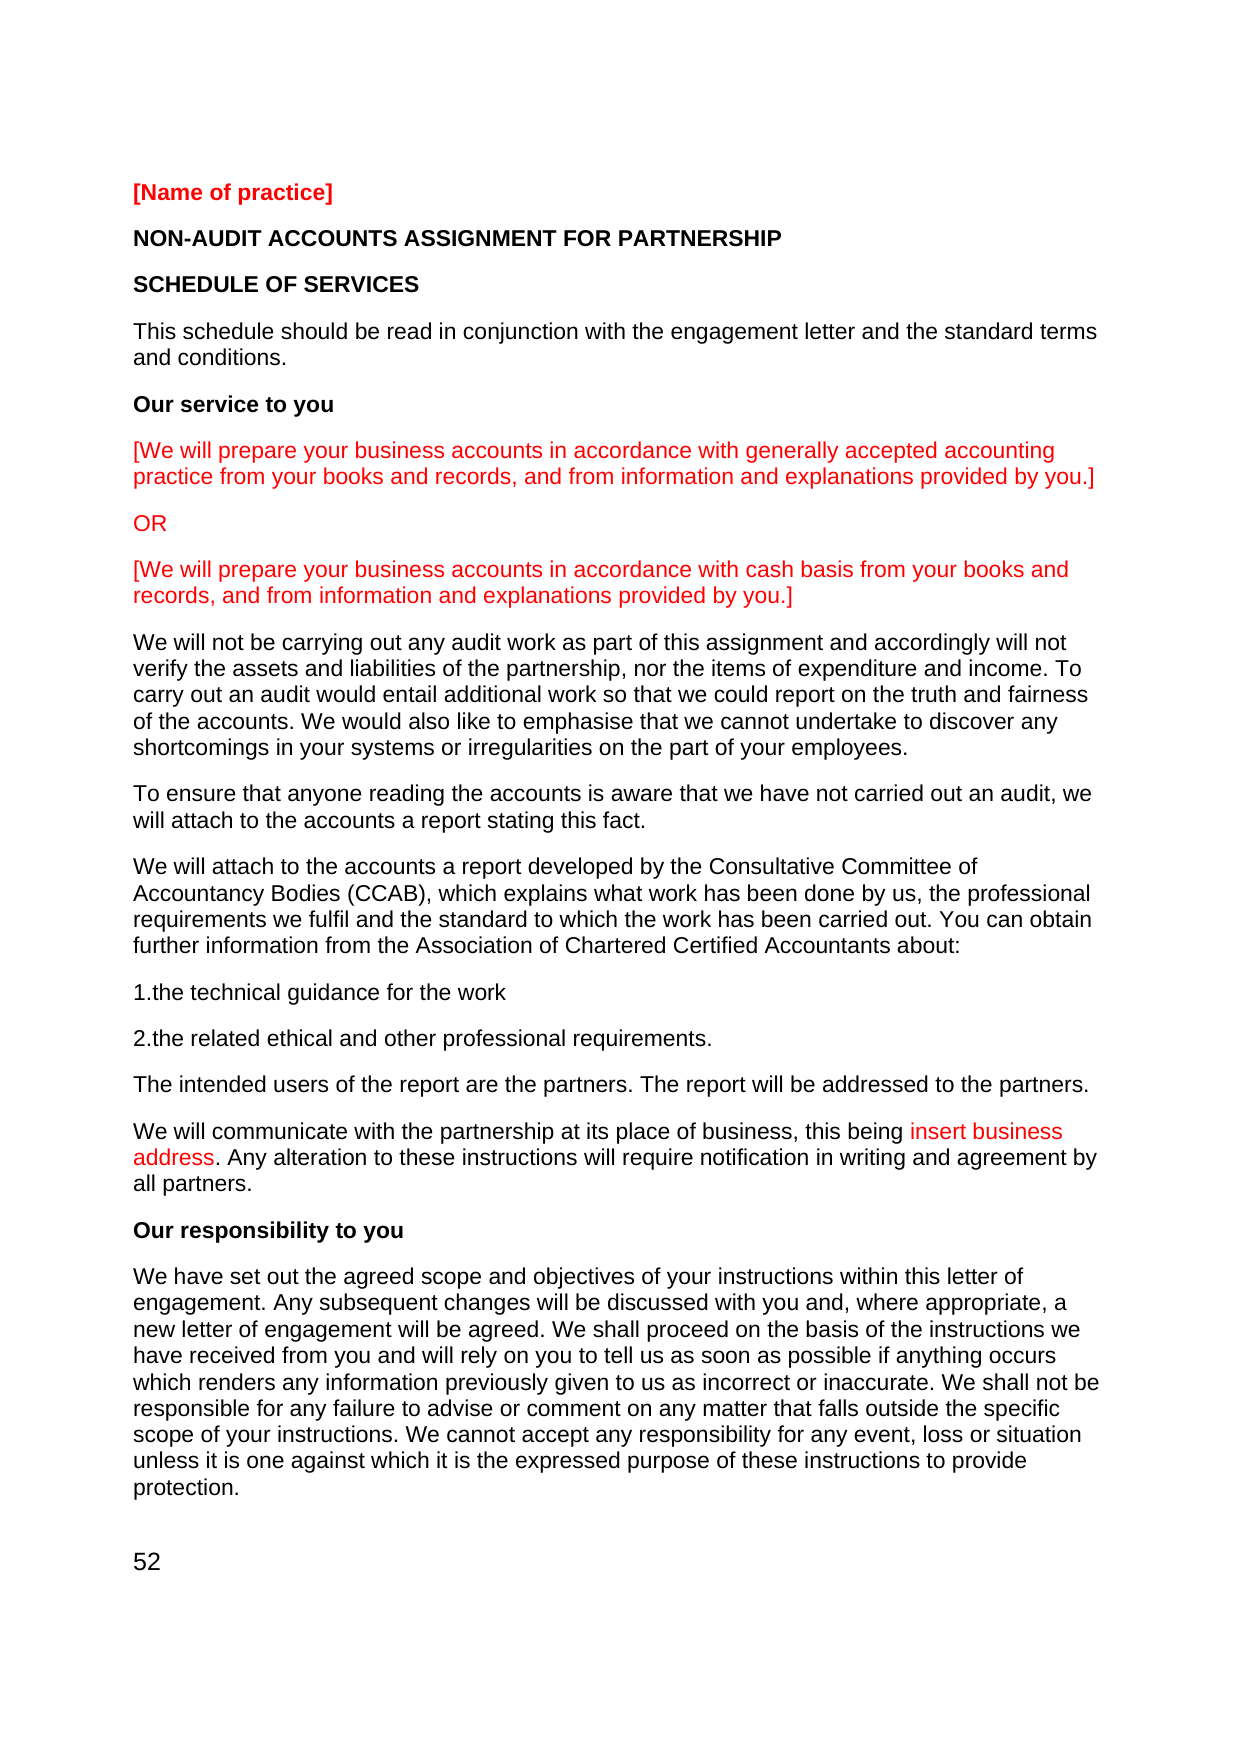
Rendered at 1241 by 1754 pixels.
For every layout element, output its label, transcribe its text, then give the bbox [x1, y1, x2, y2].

text 2.the related ethical and other professional requirements. [133, 1025, 1107, 1051]
text Our responsibility to you [133, 1217, 1107, 1243]
text The intended users of the report are the partners. The report will be addressed to the partners. [133, 1071, 1107, 1098]
text We will not be carrying out any audit work as part of this assignment and accordingly will not verify the assets and liabilities of the partnership, nor the items of expenditure and income. To carry out an audit would entail additional work so that we could report on the truth and fairness of the accounts. We would also like to emphasise that we cannot undertake to discover any shortcomings in your systems or irregularities on the part of your employees. [133, 629, 1107, 760]
text [We will prepare your business accounts in accordance with generally accepted accounting practice from your books and records, and from information and explanations provided by you.] [133, 437, 1107, 489]
text This schedule should be read in conjunction with the engagement letter and the standard terms and conditions. [133, 318, 1107, 371]
text NON-AUDIT ACCOUNTS ASSIGNMENT FOR PARTNERSHIP [133, 225, 1107, 251]
text We will communicate with the partnership at its place of business, this being insert business address. Any alteration to these instructions will require notification in writing and agreement by all partners. [133, 1118, 1107, 1197]
text We will attach to the accounts a report developed by the Consultative Committee of Accountancy Bodies (CCAB), which explains what work has been done by us, the professional requirements we fulfil and the standard to which the work has been carried out. You can obtain further information from the Association of Chartered Certified Accountants about: [133, 853, 1107, 958]
text 1.the technical guidance for the work [133, 978, 1107, 1005]
text [We will prepare your business accounts in accordance with cash basis from your books and records, and from information and explanations provided by you.] [133, 556, 1107, 609]
text Our service to you [133, 391, 1107, 417]
text To ensure that anyone reading the accounts is aware that we have not carried out an audit, we will attach to the accounts a report stating this fact. [133, 780, 1107, 833]
text SCHEDULE OF SERVICES [133, 271, 1107, 298]
text [Name of practice] [133, 179, 1107, 205]
text We have set out the agreed scope and objectives of your instructions within this letter of engagement. Any subsequent changes will be discussed with you and, where appropriate, a new letter of engagement will be agreed. We shall proceed on the basis of the instructions we have received from you and will rely on you to tell us as soon as possible if anything occurs which renders any information previously given to us as incorrect or inaccurate. We shall not be responsible for any failure to advise or comment on any matter that falls outside the specific scope of your instructions. We cannot accept any responsibility for any event, loss or situation unless it is one against which it is the expressed purpose of these instructions to provide protection. [133, 1263, 1107, 1500]
text OR [133, 509, 1107, 536]
